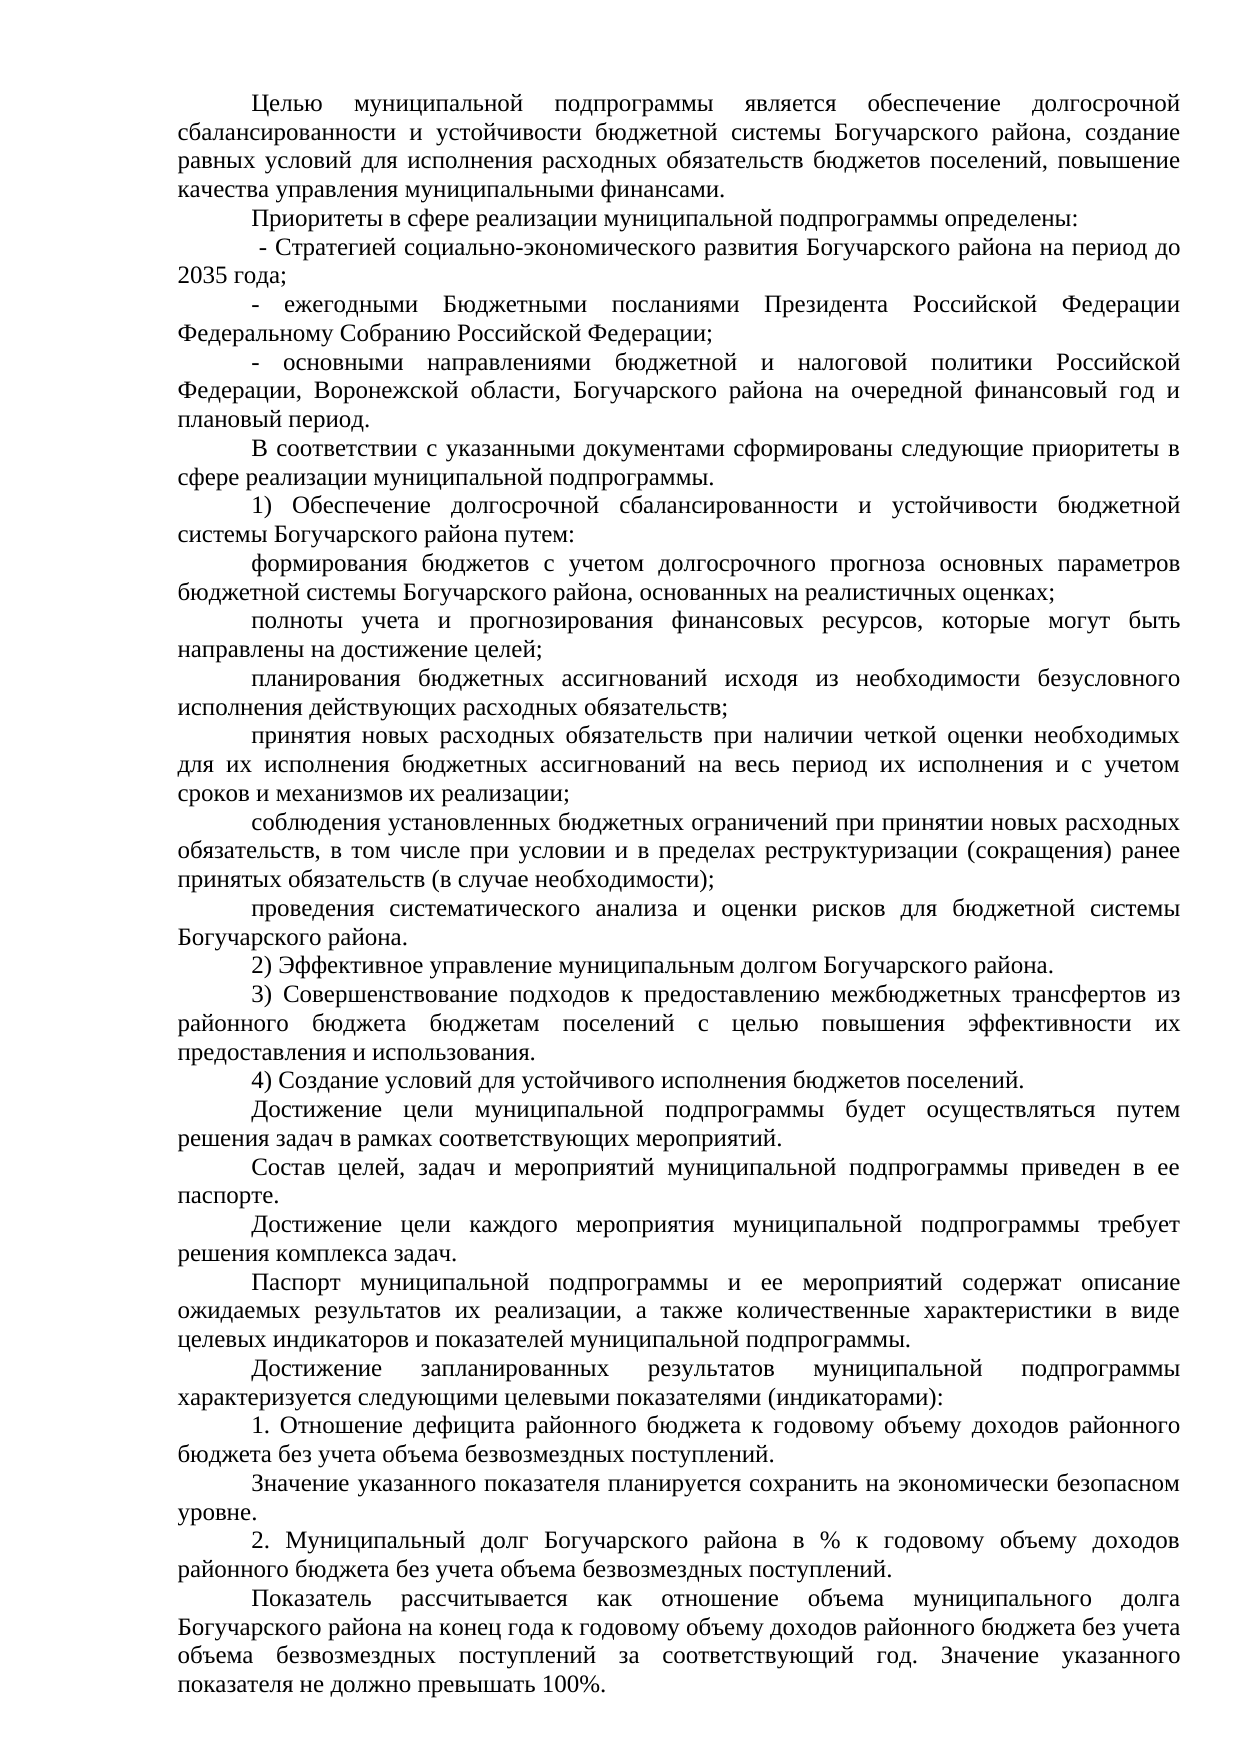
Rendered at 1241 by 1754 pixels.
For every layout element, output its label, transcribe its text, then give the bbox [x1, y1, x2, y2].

text принятия новых расходных обязательств при наличии четкой оценки необходимых для их исполнения бюджетных ассигнований на весь период их исполнения и с учетом сроков и механизмов их реализации; [177, 720, 1181, 807]
text Достижение запланированных результатов муниципальной подпрограммы характеризуется следующими целевыми показателями (индикаторами): [177, 1353, 1181, 1410]
text 3) Совершенствование подходов к предоставлению межбюджетных трансфертов из районного бюджета бюджетам поселений с целью повышения эффективности их предоставления и использования. [177, 979, 1181, 1065]
text Достижение цели муниципальной подпрограммы будет осуществляться путем решения задач в рамках соответствующих мероприятий. [177, 1094, 1181, 1152]
text - Стратегией социально-экономического развития Богучарского района на период до 2035 года; [177, 232, 1181, 289]
text Показатель рассчитывается как отношение объема муниципального долга Богучарского района на конец года к годовому объему доходов районного бюджета без учета объема безвозмездных поступлений за соответствующий год. Значение указанного показателя не должно превышать 100%. [177, 1583, 1181, 1698]
text Паспорт муниципальной подпрограммы и ее мероприятий содержат описание ожидаемых результатов их реализации, а также количественные характеристики в виде целевых индикаторов и показателей муниципальной подпрограммы. [177, 1267, 1181, 1353]
text 2. Муниципальный долг Богучарского района в % к годовому объему доходов районного бюджета без учета объема безвозмездных поступлений. [177, 1525, 1181, 1583]
text - ежегодными Бюджетными посланиями Президента Российской Федерации Федеральному Собранию Российской Федерации; [177, 289, 1181, 347]
text формирования бюджетов с учетом долгосрочного прогноза основных параметров бюджетной системы Богучарского района, основанных на реалистичных оценках; [177, 548, 1181, 605]
text Приоритеты в сфере реализации муниципальной подпрограммы определены: [177, 203, 1181, 232]
text планирования бюджетных ассигнований исходя из необходимости безусловного исполнения действующих расходных обязательств; [177, 663, 1181, 720]
text В соответствии с указанными документами сформированы следующие приоритеты в сфере реализации муниципальной подпрограммы. [177, 433, 1181, 490]
text Состав целей, задач и мероприятий муниципальной подпрограммы приведен в ее паспорте. [177, 1152, 1181, 1209]
text 1) Обеспечение долгосрочной сбалансированности и устойчивости бюджетной системы Богучарского района путем: [177, 490, 1181, 548]
text 1. Отношение дефицита районного бюджета к годовому объему доходов районного бюджета без учета объема безвозмездных поступлений. [177, 1410, 1181, 1468]
text - основными направлениями бюджетной и налоговой политики Российской Федерации, Воронежской области, Богучарского района на очередной финансовый год и плановый период. [177, 347, 1181, 433]
text соблюдения установленных бюджетных ограничений при принятии новых расходных обязательств, в том числе при условии и в пределах реструктуризации (сокращения) ранее принятых обязательств (в случае необходимости); [177, 807, 1181, 893]
text Достижение цели каждого мероприятия муниципальной подпрограммы требует решения комплекса задач. [177, 1209, 1181, 1267]
text проведения систематического анализа и оценки рисков для бюджетной системы Богучарского района. [177, 893, 1181, 950]
text 2) Эффективное управление муниципальным долгом Богучарского района. [177, 950, 1181, 979]
text Целью муниципальной подпрограммы является обеспечение долгосрочной сбалансированности и устойчивости бюджетной системы Богучарского района, создание равных условий для исполнения расходных обязательств бюджетов поселений, повышение качества управления муниципальными финансами. [177, 88, 1181, 203]
text полноты учета и прогнозирования финансовых ресурсов, которые могут быть направлены на достижение целей; [177, 605, 1181, 663]
text 4) Создание условий для устойчивого исполнения бюджетов поселений. [177, 1065, 1181, 1094]
text Значение указанного показателя планируется сохранить на экономически безопасном уровне. [177, 1468, 1181, 1525]
